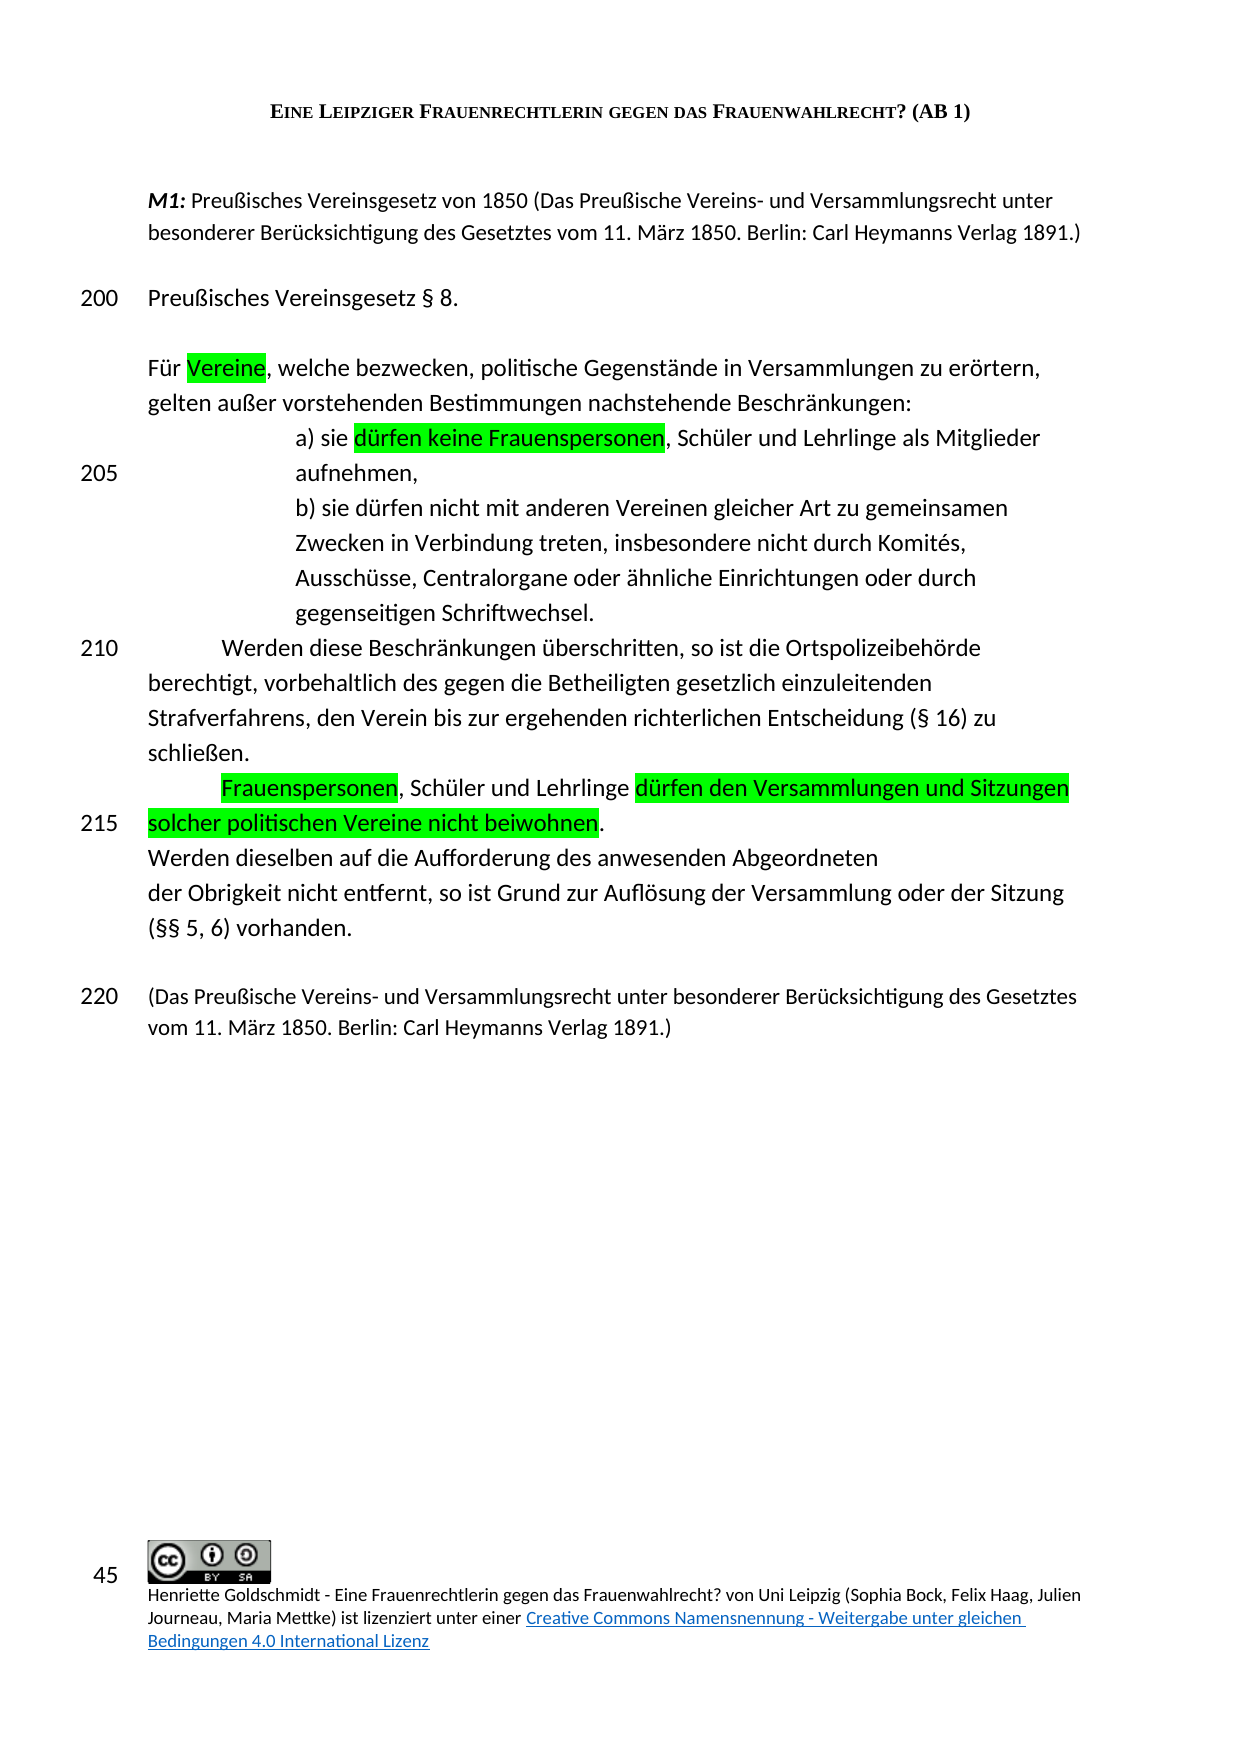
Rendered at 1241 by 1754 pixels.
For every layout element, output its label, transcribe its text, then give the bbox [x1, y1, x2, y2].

text Frauenspersonen, Schüler und Lehrlinge dürfen den Versammlungen und Sitzungen solcher politischen Vereine nicht beiwohnen. Werden dieselben auf die Aufforderung des anwesenden Abgeordneten der Obrigkeit nicht entfernt, so ist Grund zur Auflösung der Versammlung oder der Sitzung (§§ 5, 6) vorhanden. [148, 772, 1093, 943]
text Werden diese Beschränkungen überschritten, so ist die Ortspolizeibehörde berechtigt, vorbehaltlich des gegen die Betheiligten gesetzlich einzuleitenden Strafverfahrens, den Verein bis zur ergehenden richterlichen Entscheidung (§ 16) zu schließen. [148, 632, 1093, 768]
text (Das Preußische Vereins- und Versammlungsrecht unter besonderer Berücksichtigung des Gesetztes vom 11. März 1850. Berlin: Carl Heymanns Verlag 1891.) [148, 982, 1093, 1041]
text M1: Preußisches Vereinsgesetz von 1850 (Das Preußische Vereins- und Versammlungsrecht unter besonderer Berücksichtigung des Gesetztes vom 11. März 1850. Berlin: Carl Heymanns Verlag 1891.) [148, 186, 1093, 246]
text b) sie dürfen nicht mit anderen Vereinen gleicher Art zu gemeinsamen Zwecken in Verbindung treten, insbesondere nicht durch Komités, Ausschüsse, Centralorgane oder ähnliche Einrichtungen oder durch gegenseitigen Schriftwechsel. [295, 492, 1093, 628]
text Für Vereine, welche bezwecken, politische Gegenstände in Versammlungen zu erörtern, gelten außer vorstehenden Bestimmungen nachstehende Beschränkungen: [148, 317, 1093, 418]
picture [147, 1540, 272, 1584]
text a) sie dürfen keine Frauenspersonen, Schüler und Lehrlinge als Mitglieder aufnehmen, [295, 422, 1093, 488]
text Preußisches Vereinsgesetz § 8. [148, 282, 1093, 313]
